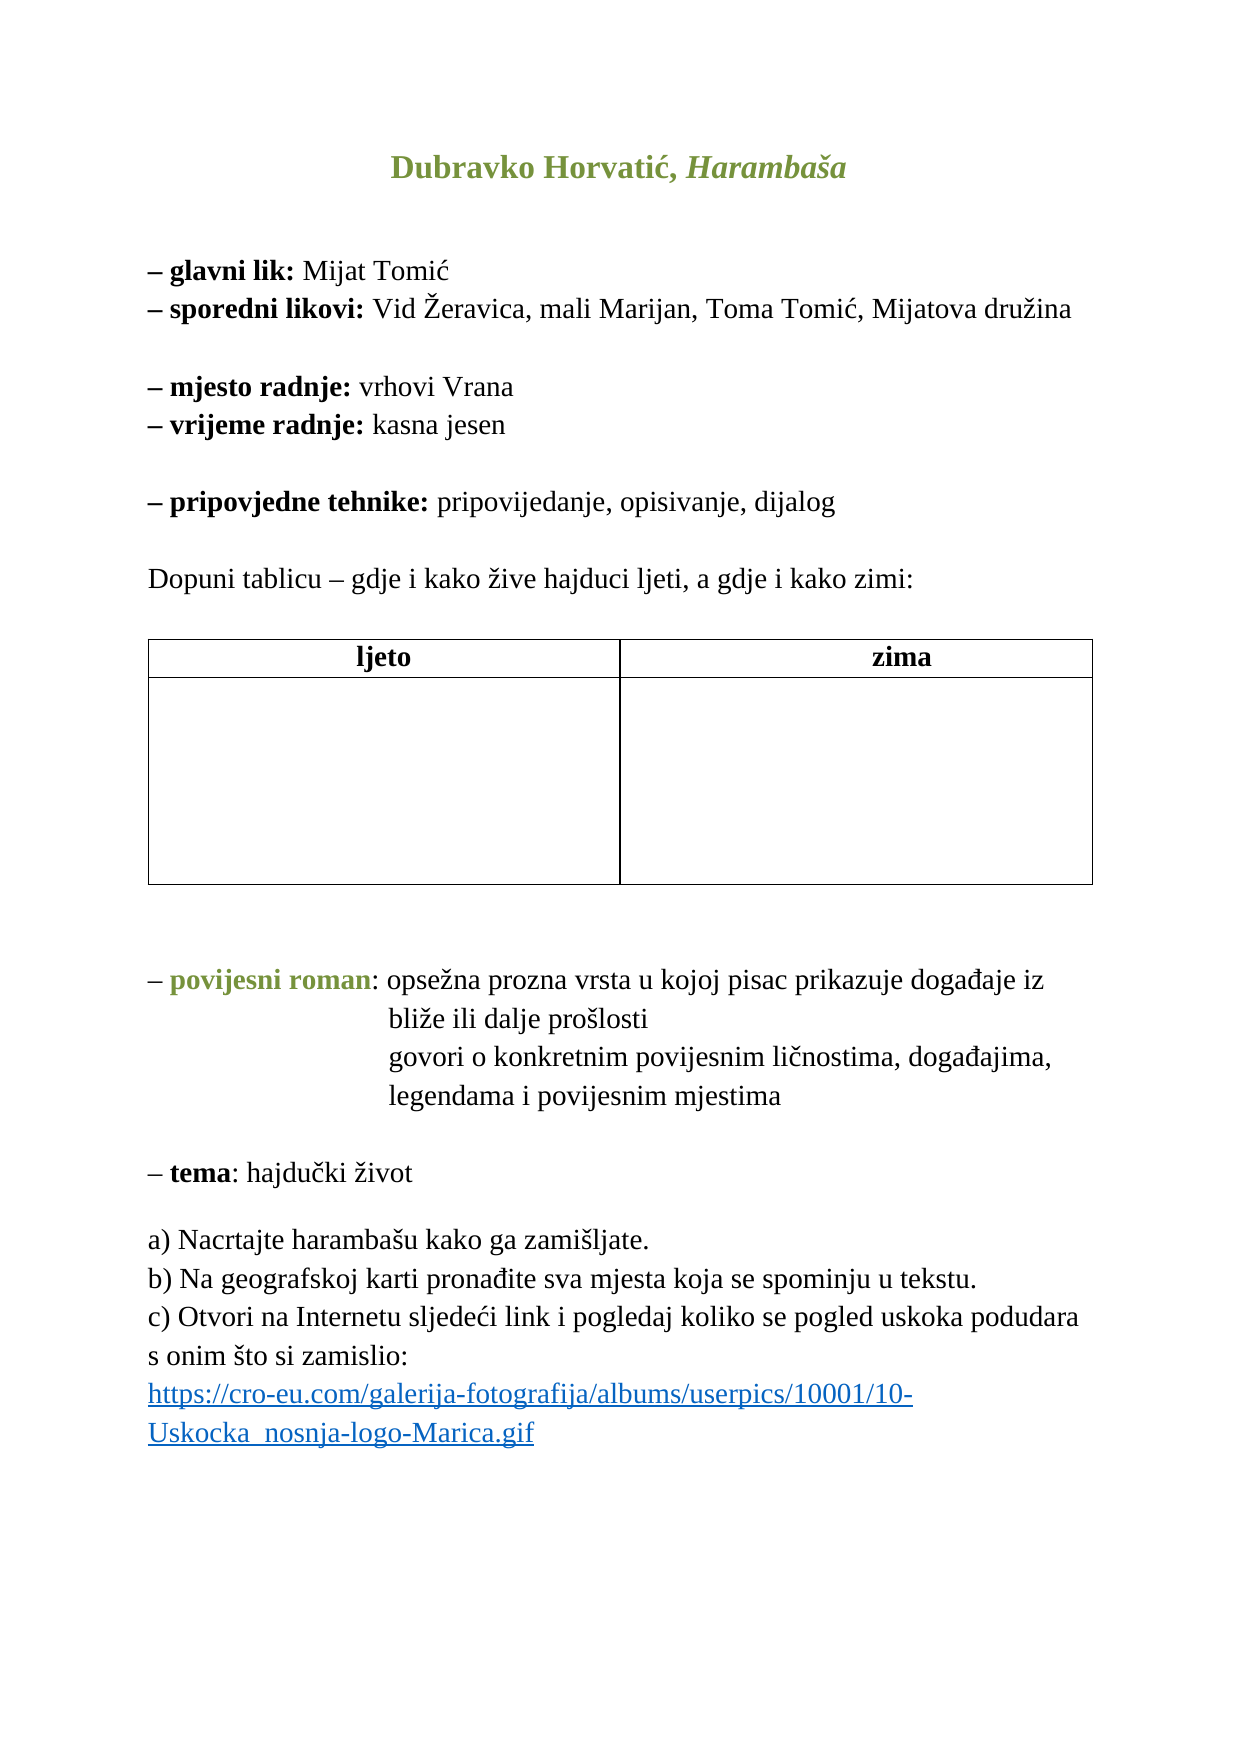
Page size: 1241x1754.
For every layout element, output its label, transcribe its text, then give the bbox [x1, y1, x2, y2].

text Dopuni tablicu – gdje i kako žive hajduci ljeti, a gdje i kako zimi: [148, 561, 1093, 595]
table_cell [149, 678, 619, 884]
table_header ljeto [149, 640, 619, 677]
text – povijesni roman: opsežna prozna vrsta u kojoj pisac prikazuje događaje iz [148, 962, 1093, 996]
text legendama i povijesnim mjestima [148, 1078, 1093, 1111]
text – sporedni likovi: Vid Žeravica, mali Marijan, Toma Tomić, Mijatova družina [148, 292, 1093, 325]
text bliže ili dalje prošlosti [148, 1001, 1093, 1034]
text Dubravko Horvatić, Harambaša [148, 148, 1093, 186]
text – mjesto radnje: vrhovi Vrana [148, 369, 1093, 402]
text – glavni lik: Mijat Tomić [148, 253, 1093, 287]
text govori o konkretnim povijesnim ličnostima, događajima, [148, 1039, 1093, 1073]
text c) Otvori na Internetu sljedeći link i pogledaj koliko se pogled uskoka podudara s onim što si zamislio: [148, 1299, 1093, 1371]
text – pripovjedne tehnike: pripovijedanje, opisivanje, dijalog [148, 484, 1093, 518]
text https://cro-eu.com/galerija-fotografija/albums/userpics/10001/10-Uskocka_nosnja-logo-Marica.gif [148, 1376, 1093, 1448]
text b) Na geografskoj karti pronađite sva mjesta koja se spominju u tekstu. [148, 1261, 1093, 1294]
text – vrijeme radnje: kasna jesen [148, 407, 1093, 441]
table_header zima [621, 640, 1092, 677]
table_cell [621, 678, 1092, 884]
text – tema: hajdučki život [148, 1155, 1093, 1188]
text a) Nacrtajte harambašu kako ga zamišljate. [148, 1222, 1093, 1256]
